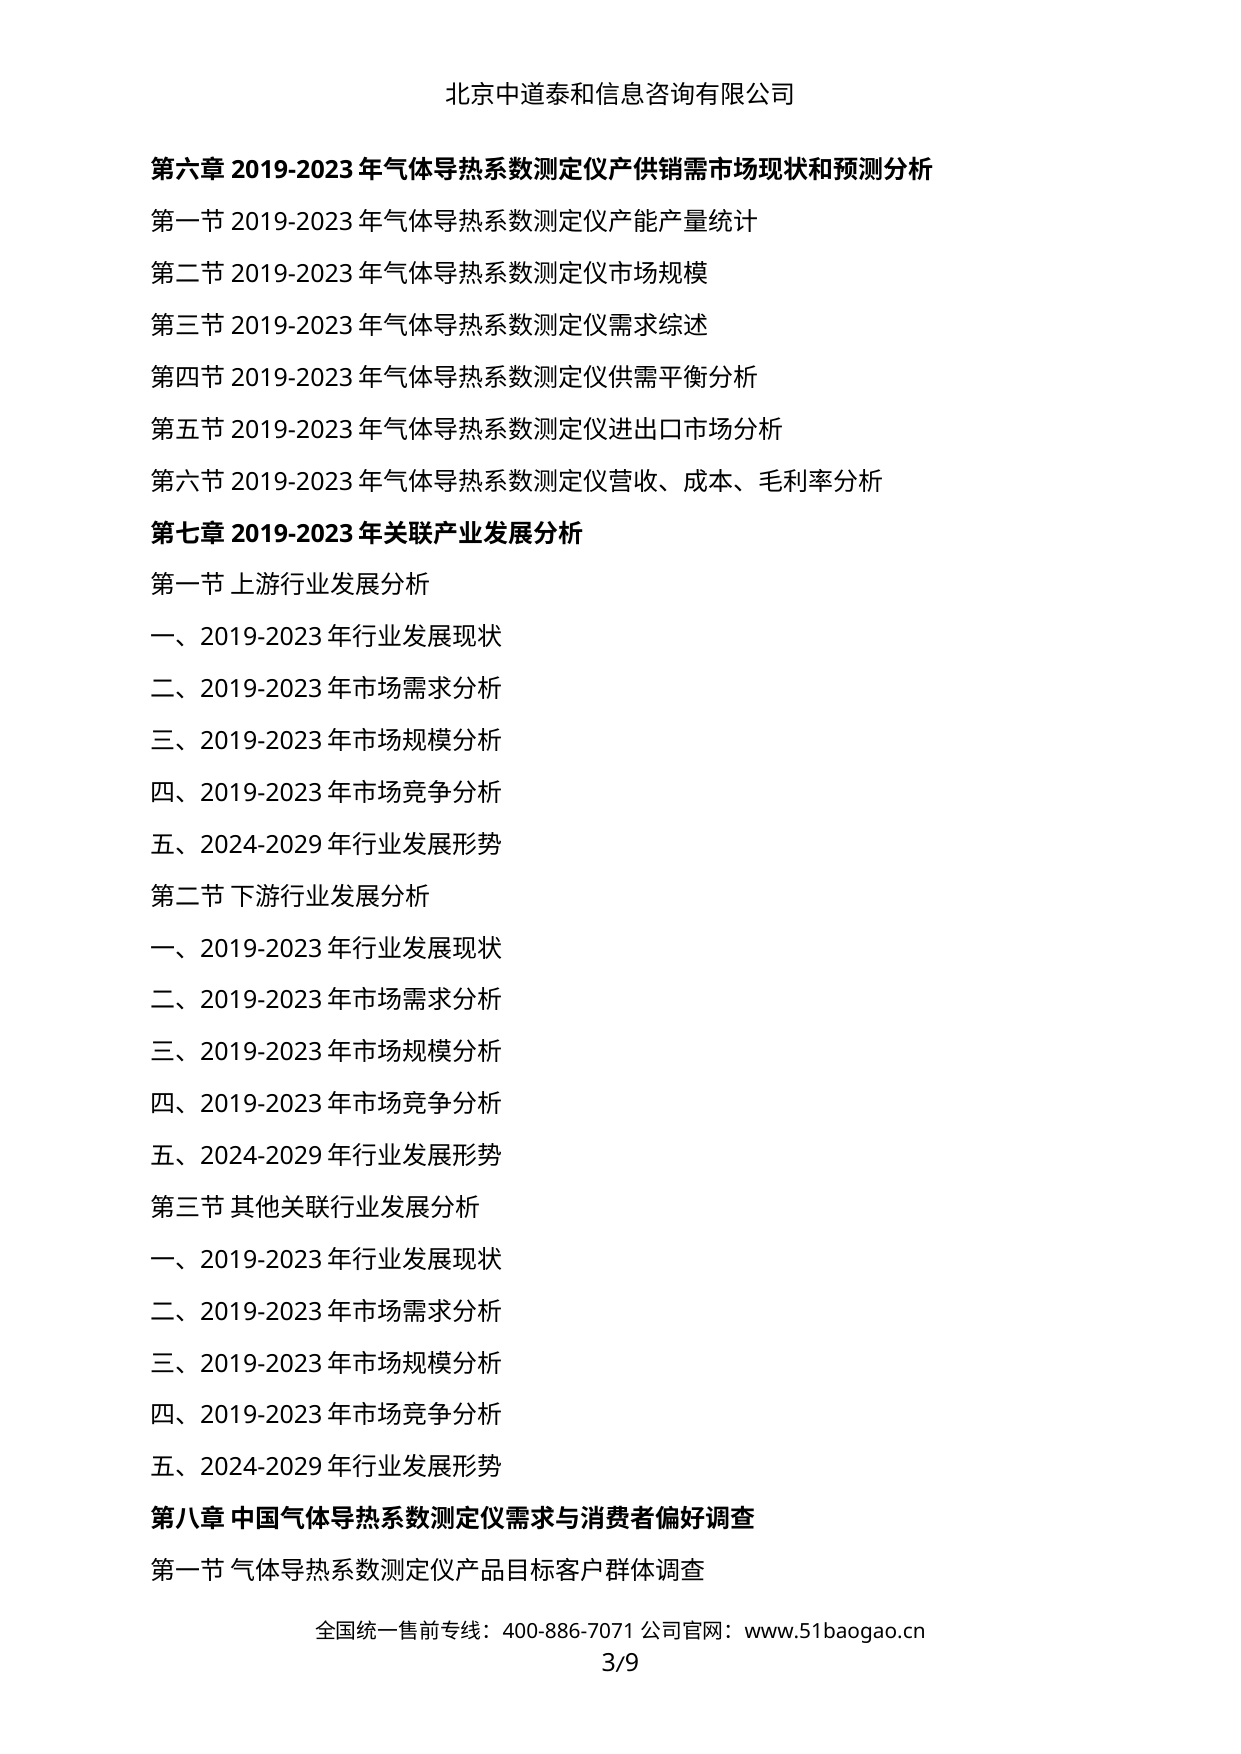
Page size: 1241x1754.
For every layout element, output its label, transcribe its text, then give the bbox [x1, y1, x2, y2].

text 三、2019-2023年市场规模分析 [150, 1343, 1090, 1379]
text 第一节 2019-2023年气体导热系数测定仪产能产量统计 [150, 202, 1090, 238]
text 三、2019-2023年市场规模分析 [150, 1032, 1090, 1068]
text 二、2019-2023年市场需求分析 [150, 669, 1090, 705]
text 四、2019-2023年市场竞争分析 [150, 1084, 1090, 1120]
text 一、2019-2023年行业发展现状 [150, 617, 1090, 653]
text 二、2019-2023年市场需求分析 [150, 1291, 1090, 1327]
text 一、2019-2023年行业发展现状 [150, 1239, 1090, 1276]
text 第三节 其他关联行业发展分析 [150, 1187, 1090, 1224]
text 一、2019-2023年行业发展现状 [150, 928, 1090, 964]
text 三、2019-2023年市场规模分析 [150, 721, 1090, 757]
text 第五节 2019-2023年气体导热系数测定仪进出口市场分析 [150, 409, 1090, 446]
text 五、2024-2029年行业发展形势 [150, 1447, 1090, 1483]
text 第四节 2019-2023年气体导热系数测定仪供需平衡分析 [150, 357, 1090, 394]
text 四、2019-2023年市场竞争分析 [150, 1395, 1090, 1431]
text 四、2019-2023年市场竞争分析 [150, 772, 1090, 809]
text 五、2024-2029年行业发展形势 [150, 1136, 1090, 1172]
text 第三节 2019-2023年气体导热系数测定仪需求综述 [150, 306, 1090, 342]
text 第七章 2019-2023年关联产业发展分析 [150, 513, 1090, 549]
text 第一节 气体导热系数测定仪产品目标客户群体调查 [150, 1551, 1090, 1587]
text 第八章 中国气体导热系数测定仪需求与消费者偏好调查 [150, 1499, 1090, 1535]
text 五、2024-2029年行业发展形势 [150, 824, 1090, 861]
text 二、2019-2023年市场需求分析 [150, 980, 1090, 1016]
text 第六章 2019-2023年气体导热系数测定仪产供销需市场现状和预测分析 [150, 150, 1090, 186]
text 第六节 2019-2023年气体导热系数测定仪营收、成本、毛利率分析 [150, 461, 1090, 497]
text 第一节 上游行业发展分析 [150, 565, 1090, 601]
text 第二节 下游行业发展分析 [150, 876, 1090, 912]
text 第二节 2019-2023年气体导热系数测定仪市场规模 [150, 254, 1090, 290]
